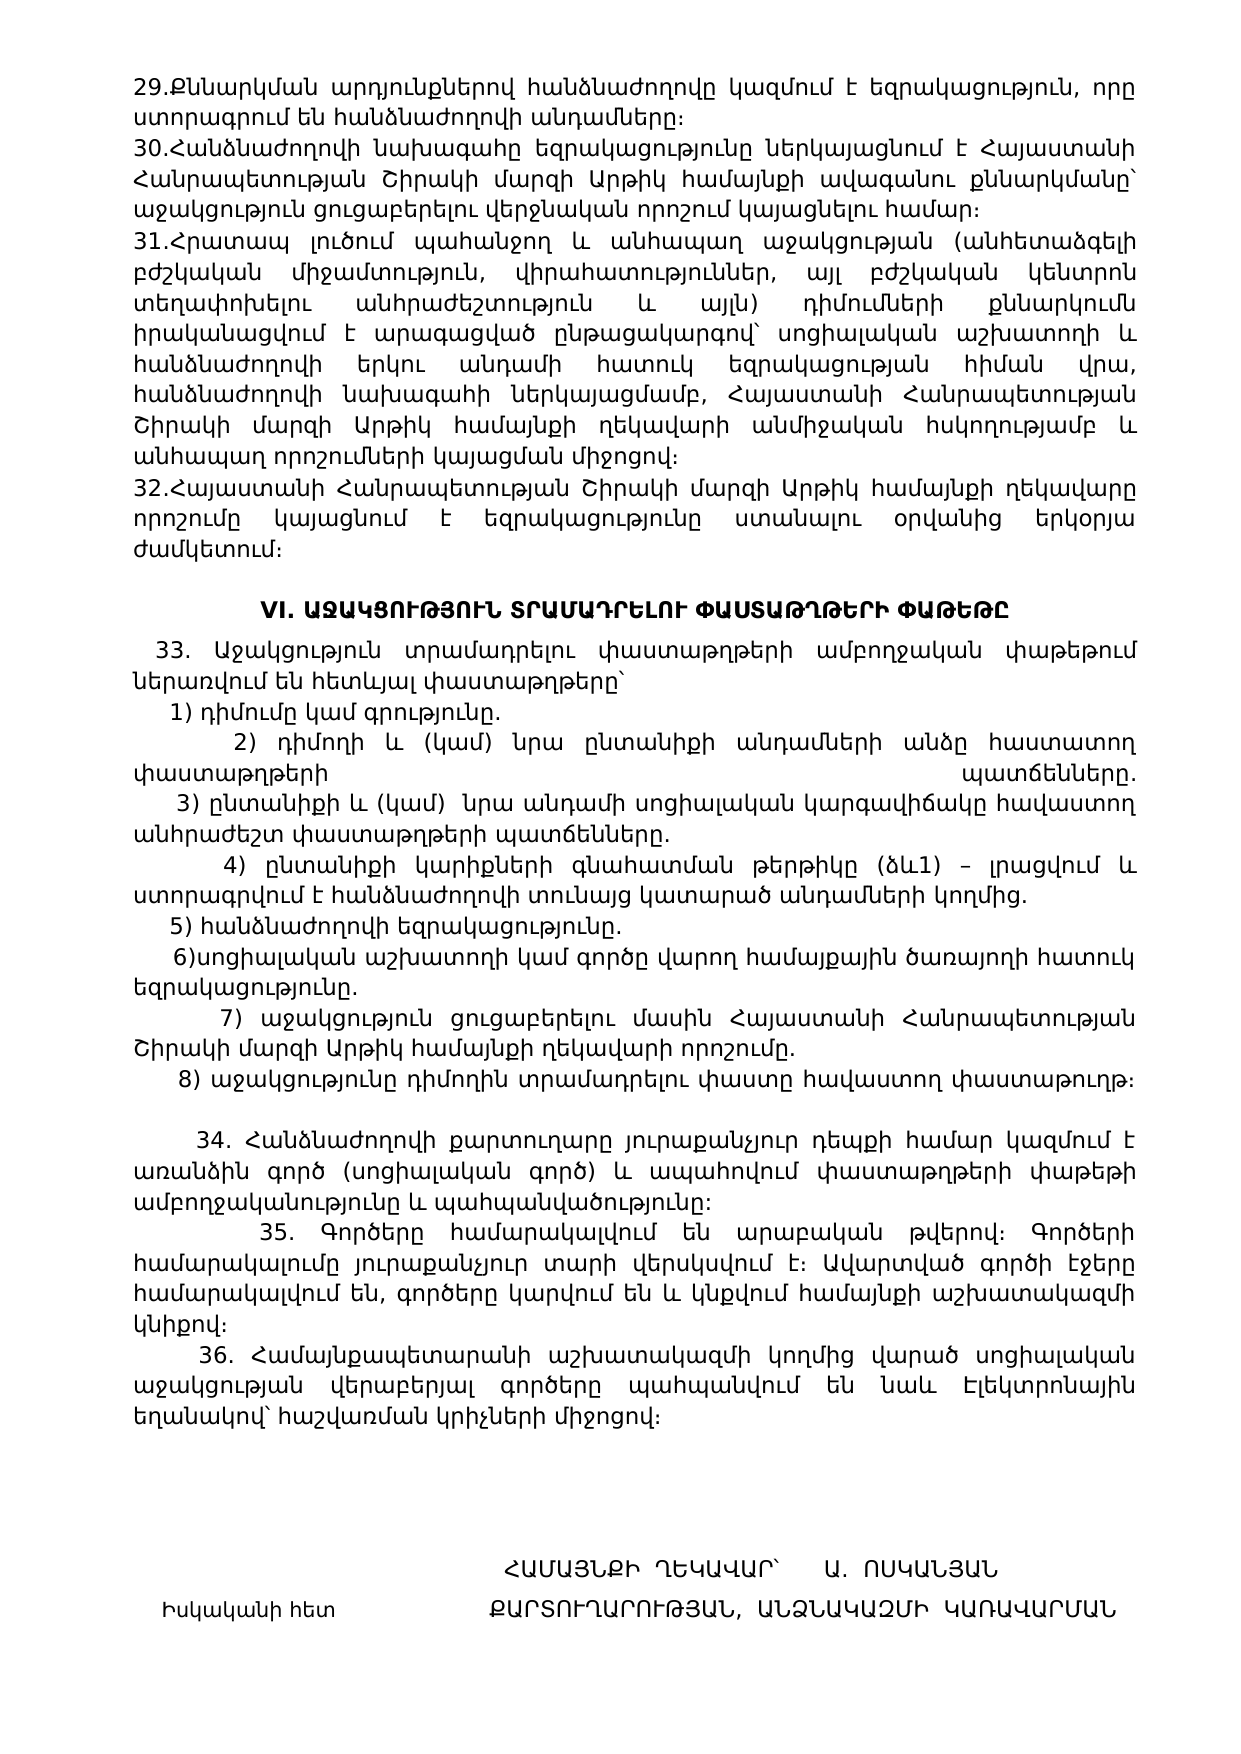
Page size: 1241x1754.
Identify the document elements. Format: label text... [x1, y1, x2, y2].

text Իսկականի հետ ՔԱՐՏՈՒՂԱՐՈՒԹՅԱՆ, ԱՆՁՆԱԿԱԶՄԻ ԿԱՌԱՎԱՐՄԱՆ [74, 1596, 1137, 1622]
text 31․Հրատապ լուծում պահանջող և անհապաղ աջակցության (անհետաձգելի բժշկական միջամտություն, վիրահատություններ, այլ բժշկական կենտրոն տեղափոխելու անհրաժեշտություն և այլն) դիմումների քննարկումն իրականացվում է արագացված ընթացակարգով՝ սոցիալական աշխատողի և հանձնաժողովի երկու անդամի հատուկ եզրակացության հիման վրա, հանձնաժողովի նախագահի ներկայացմամբ, Հայաստանի Հանրապետության Շիրակի մարզի Արթիկ համայնքի ղեկավարի անմիջական հսկողությամբ և անհապաղ որոշումների կայացման միջոցով։ [133, 227, 1137, 469]
text 6)սոցիալական աշխատողի կամ գործը վարող համայքային ծառայողի հատուկ եզրակացությունը. 7) աջակցություն ցուցաբերելու մասին Հայաստանի Հանրապետության Շիրակի մարզի Արթիկ համայնքի ղեկավարի որոշումը. 8) աջակցությունը դիմողին տրամադրելու փաստը հավաստող փաստաթուղթ։ 34. Հանձնաժողովի քարտուղարը յուրաքանչյուր դեպքի համար կազմում է առանձին գործ (սոցիալական գործ) և ապահովում փաստաթղթերի փաթեթի ամբողջականությունը և պահպանվածությունը: 35. Գործերը համարակալվում են արաբական թվերով։ Գործերի համարակալումը յուրաքանչյուր տարի վերսկսվում է։ Ավարտված գործի էջերը համարակալվում են, գործերը կարվում են և կնքվում համայնքի աշխատակազմի կնիքով։ [133, 944, 1137, 1338]
text 33. Աջակցություն տրամադրելու փաստաթղթերի ամբողջական փաթեթում ներառվում են հետևյալ փաստաթղթերը՝ 1) դիմումը կամ գրությունը. 2) դիմողի և (կամ) նրա ընտանիքի անդամների անձը հաստատող փաստաթղթերի պատճենները. 3) ընտանիքի և (կամ) նրա անդամի սոցիալական կարգավիճակը հավաստող անհրաժեշտ փաստաթղթերի պատճենները. 4) ընտանիքի կարիքների գնահատման թերթիկը (ձև1) – լրացվում և ստորագրվում է հանձնաժողովի տունայց կատարած անդամների կողմից. [133, 637, 1137, 909]
text 30.Հանձնաժողովի նախագահը եզրակացությունը ներկայացնում է Հայաստանի Հանրապետության Շիրակի մարզի Արթիկ համայնքի ավագանու քննարկմանը՝ աջակցություն ցուցաբերելու վերջնական որոշում կայացնելու համար։ [133, 135, 1137, 223]
text 36. Համայնքապետարանի աշխատակազմի կողմից վարած սոցիալական աջակցության վերաբերյալ գործերը պահպանվում են նաև Էլեկտրոնային եղանակով՝ հաշվառման կրիչների միջոցով։ [133, 1342, 1137, 1430]
text 29.Քննարկման արդյունքներով հանձնաժողովը կազմում է եզրակացություն, որը ստորագրում են հանձնաժողովի անդամները։ [133, 74, 1137, 131]
text 5) հանձնաժողովի եզրակացությունը. [133, 913, 1137, 940]
text 32․Հայաստանի Հանրապետության Շիրակի մարզի Արթիկ համայնքի ղեկավարը որոշումը կայացնում է եզրակացությունը ստանալու օրվանից երկօրյա ժամկետում։ [133, 473, 1137, 563]
text ՀԱՄԱՅՆՔԻ ՂԵԿԱՎԱՐ՝ Ա. ՈՍԿԱՆՅԱՆ [133, 1556, 1137, 1582]
text VI. ԱՋԱԿՑՈՒԹՅՈՒՆ ՏՐԱՄԱԴՐԵԼՈՒ ՓԱՍՏԱԹՂԹԵՐԻ ՓԱԹԵԹԸ [133, 597, 1137, 624]
